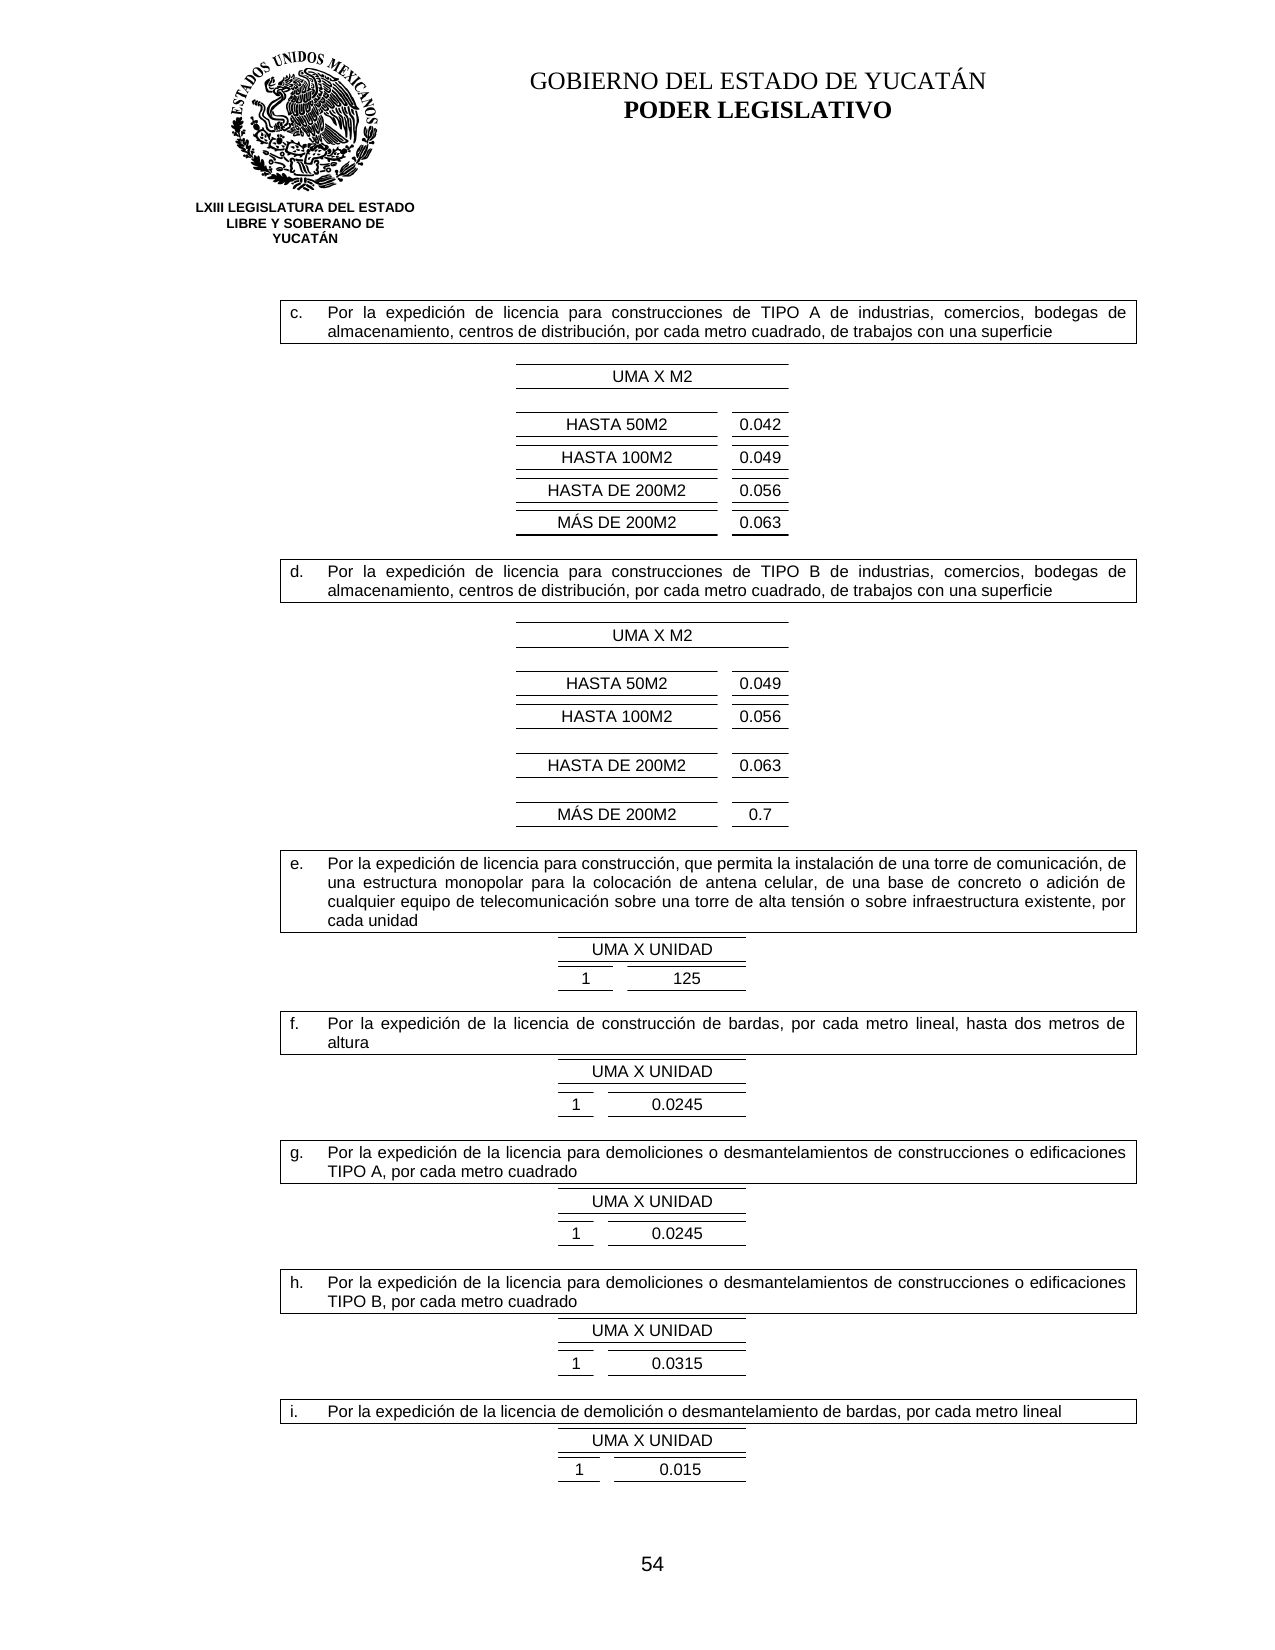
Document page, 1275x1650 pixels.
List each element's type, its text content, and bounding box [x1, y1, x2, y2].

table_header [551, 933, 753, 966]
list Por la expedición de la licencia de construcción de bardas, por cada metro lineal, hasta dos metros de altura [281, 1012, 1136, 1054]
list Por la expedición de licencia para construcciones de TIPO A de industrias, comercios, bodegas de almacenamiento, centros de distribución, por cada metro cuadrado, de trabajos con una superficie [281, 301, 1136, 343]
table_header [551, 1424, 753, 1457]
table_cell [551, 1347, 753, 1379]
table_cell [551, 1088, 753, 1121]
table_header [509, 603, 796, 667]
picture [195, 17, 413, 225]
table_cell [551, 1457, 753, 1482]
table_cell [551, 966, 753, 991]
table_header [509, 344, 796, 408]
list Por la expedición de licencia para construcciones de TIPO B de industrias, comercios, bodegas de almacenamiento, centros de distribución, por cada metro cuadrado, de trabajos con una superficie [281, 560, 1136, 602]
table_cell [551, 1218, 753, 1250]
list Por la expedición de la licencia para demoliciones o desmantelamientos de construcciones o edificaciones TIPO B, por cada metro cuadrado [281, 1270, 1136, 1313]
list Por la expedición de licencia para construcción, que permita la instalación de una torre de comunicación, de una estructura monopolar para la colocación de antena celular, de una base de concreto o adición de cualquier equipo de telecomunicación sobre una torre de alta tensión o sobre infraestructura existente, por cada unidad [281, 851, 1136, 932]
list Por la expedición de la licencia de demolición o desmantelamiento de bardas, por cada metro lineal [281, 1400, 1136, 1423]
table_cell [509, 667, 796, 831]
list Por la expedición de la licencia para demoliciones o desmantelamientos de construcciones o edificaciones TIPO A, por cada metro cuadrado [281, 1141, 1136, 1183]
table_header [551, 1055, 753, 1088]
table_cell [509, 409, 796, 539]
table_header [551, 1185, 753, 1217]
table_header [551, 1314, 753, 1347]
